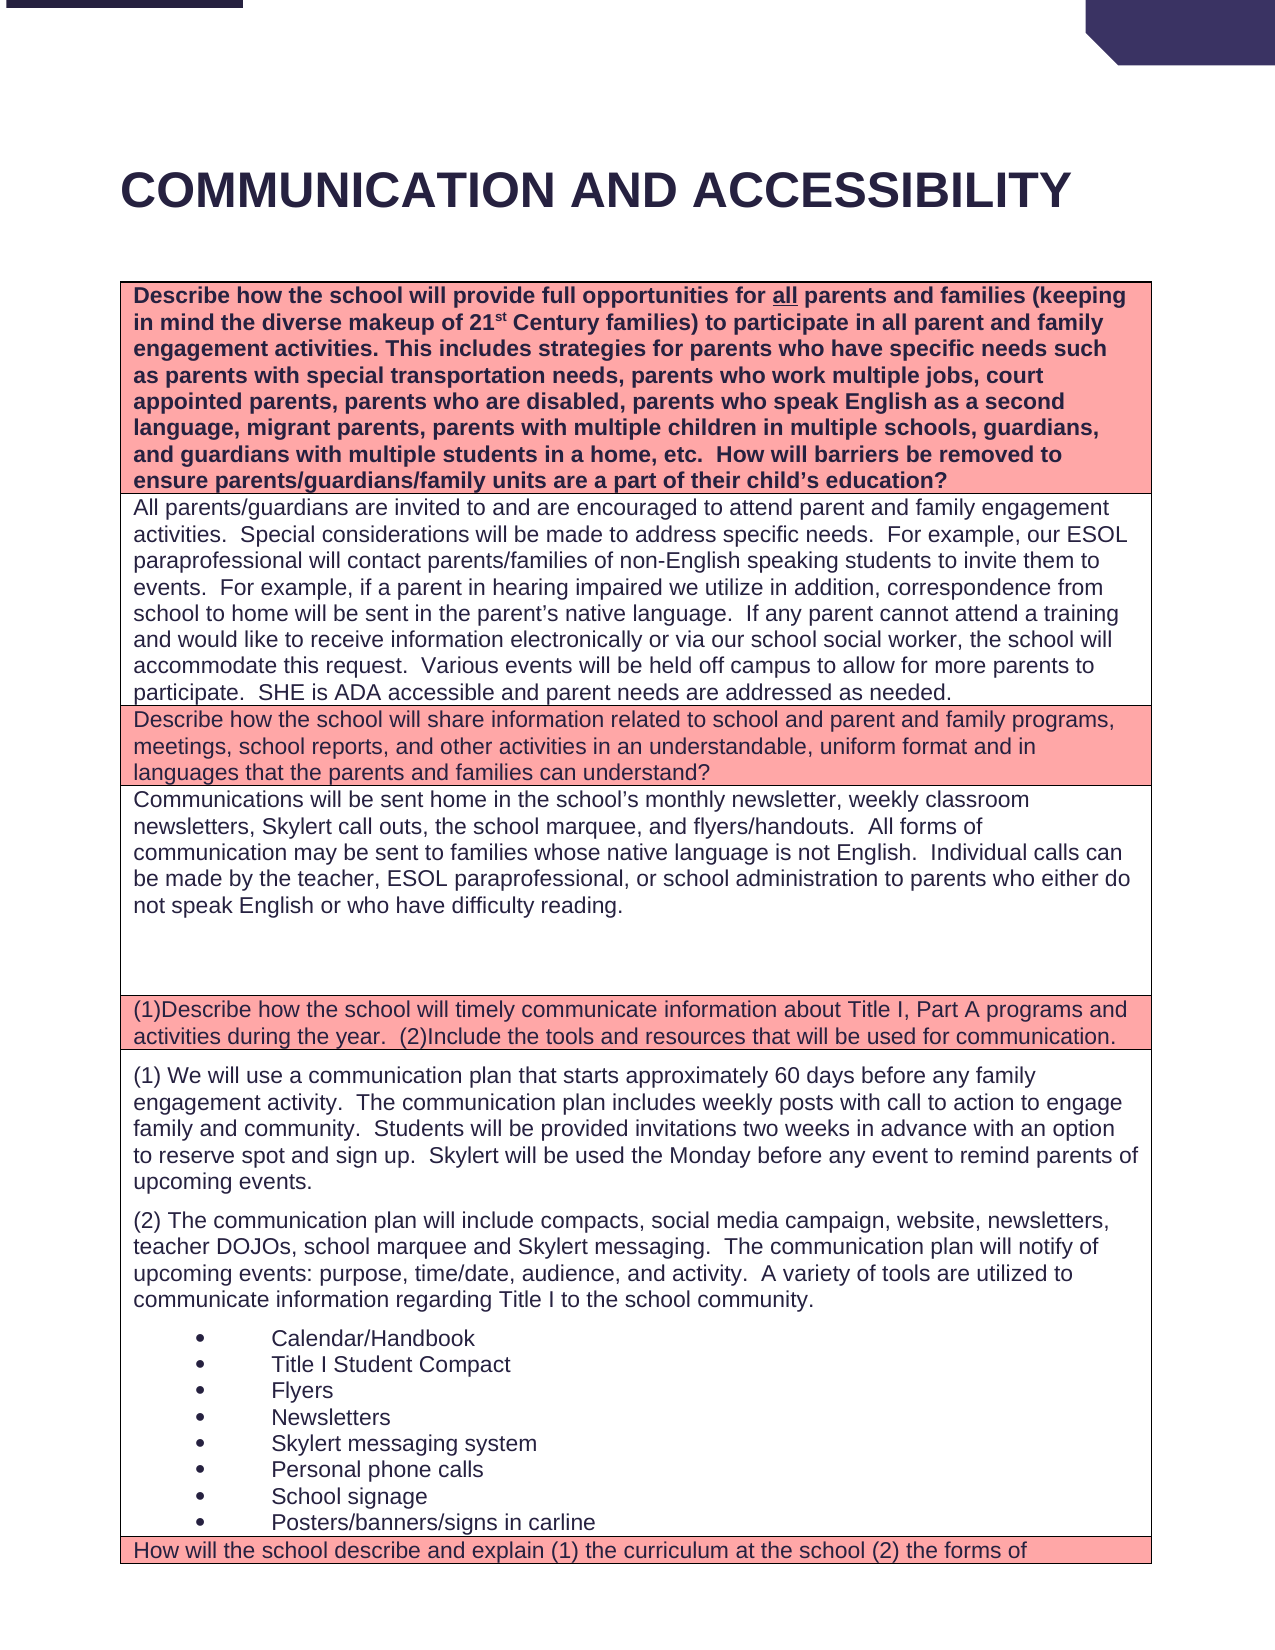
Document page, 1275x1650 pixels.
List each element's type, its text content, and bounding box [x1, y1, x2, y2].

table_cell (1)Describe how the school will timely communicate information about Title I, Part A programs and activities during the year. (2)Include the tools and resources that will be used for communication. [121, 996, 1151, 1049]
table_cell All parents/guardians are invited to and are encouraged to attend parent and family engagement activities. Special considerations will be made to address specific needs. For example, our ESOL paraprofessional will contact parents/families of non-English speaking students to invite them to events. For example, if a parent in hearing impaired we utilize in addition, correspondence from school to home will be sent in the parent’s native language. If any parent cannot attend a training and would like to receive information electronically or via our school social worker, the school will accommodate this request. Various events will be held off campus to allow for more parents to participate. SHE is ADA accessible and parent needs are addressed as needed. [121, 494, 1151, 705]
table_cell (1) We will use a communication plan that starts approximately 60 days before any family engagement activity. The communication plan includes weekly posts with call to action to engage family and community. Students will be provided invitations two weeks in advance with an option to reserve spot and sign up. Skylert will be used the Monday before any event to remind parents of upcoming events. (2) The communication plan will include compacts, social media campaign, website, newsletters, teacher DOJOs, school marquee and Skylert messaging. The communication plan will notify of upcoming events: purpose, time/date, audience, and activity. A variety of tools are utilized to communicate information regarding Title I to the school community. Calendar/Handbook Title I Student Compact Flyers Newsletters Skylert messaging system Personal phone calls School signage Posters/banners/signs in carline [121, 1050, 1151, 1536]
table_cell Communications will be sent home in the school’s monthly newsletter, weekly classroom newsletters, Skylert call outs, the school marquee, and flyers/handouts. All forms of communication may be sent to families whose native language is not English. Individual calls can be made by the teacher, ESOL paraprofessional, or school administration to parents who either do not speak English or who have difficulty reading. [121, 786, 1151, 995]
table_cell Describe how the school will share information related to school and parent and family programs, meetings, school reports, and other activities in an understandable, uniform format and in languages that the parents and families can understand? [121, 706, 1151, 785]
subtitle COMMUNICATION AND ACCESSIBILITY [120, 160, 1155, 218]
table_header Describe how the school will provide full opportunities for all parents and families (keeping in mind the diverse makeup of 21st Century families) to participate in all parent and family engagement activities. This includes strategies for parents who have specific needs such as parents with special transportation needs, parents who work multiple jobs, court appointed parents, parents who are disabled, parents who speak English as a second language, migrant parents, parents with multiple children in multiple schools, guardians, and guardians with multiple students in a home, etc. How will barriers be removed to ensure parents/guardians/family units are a part of their child’s education? [121, 283, 1151, 493]
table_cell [121, 1537, 1151, 1563]
